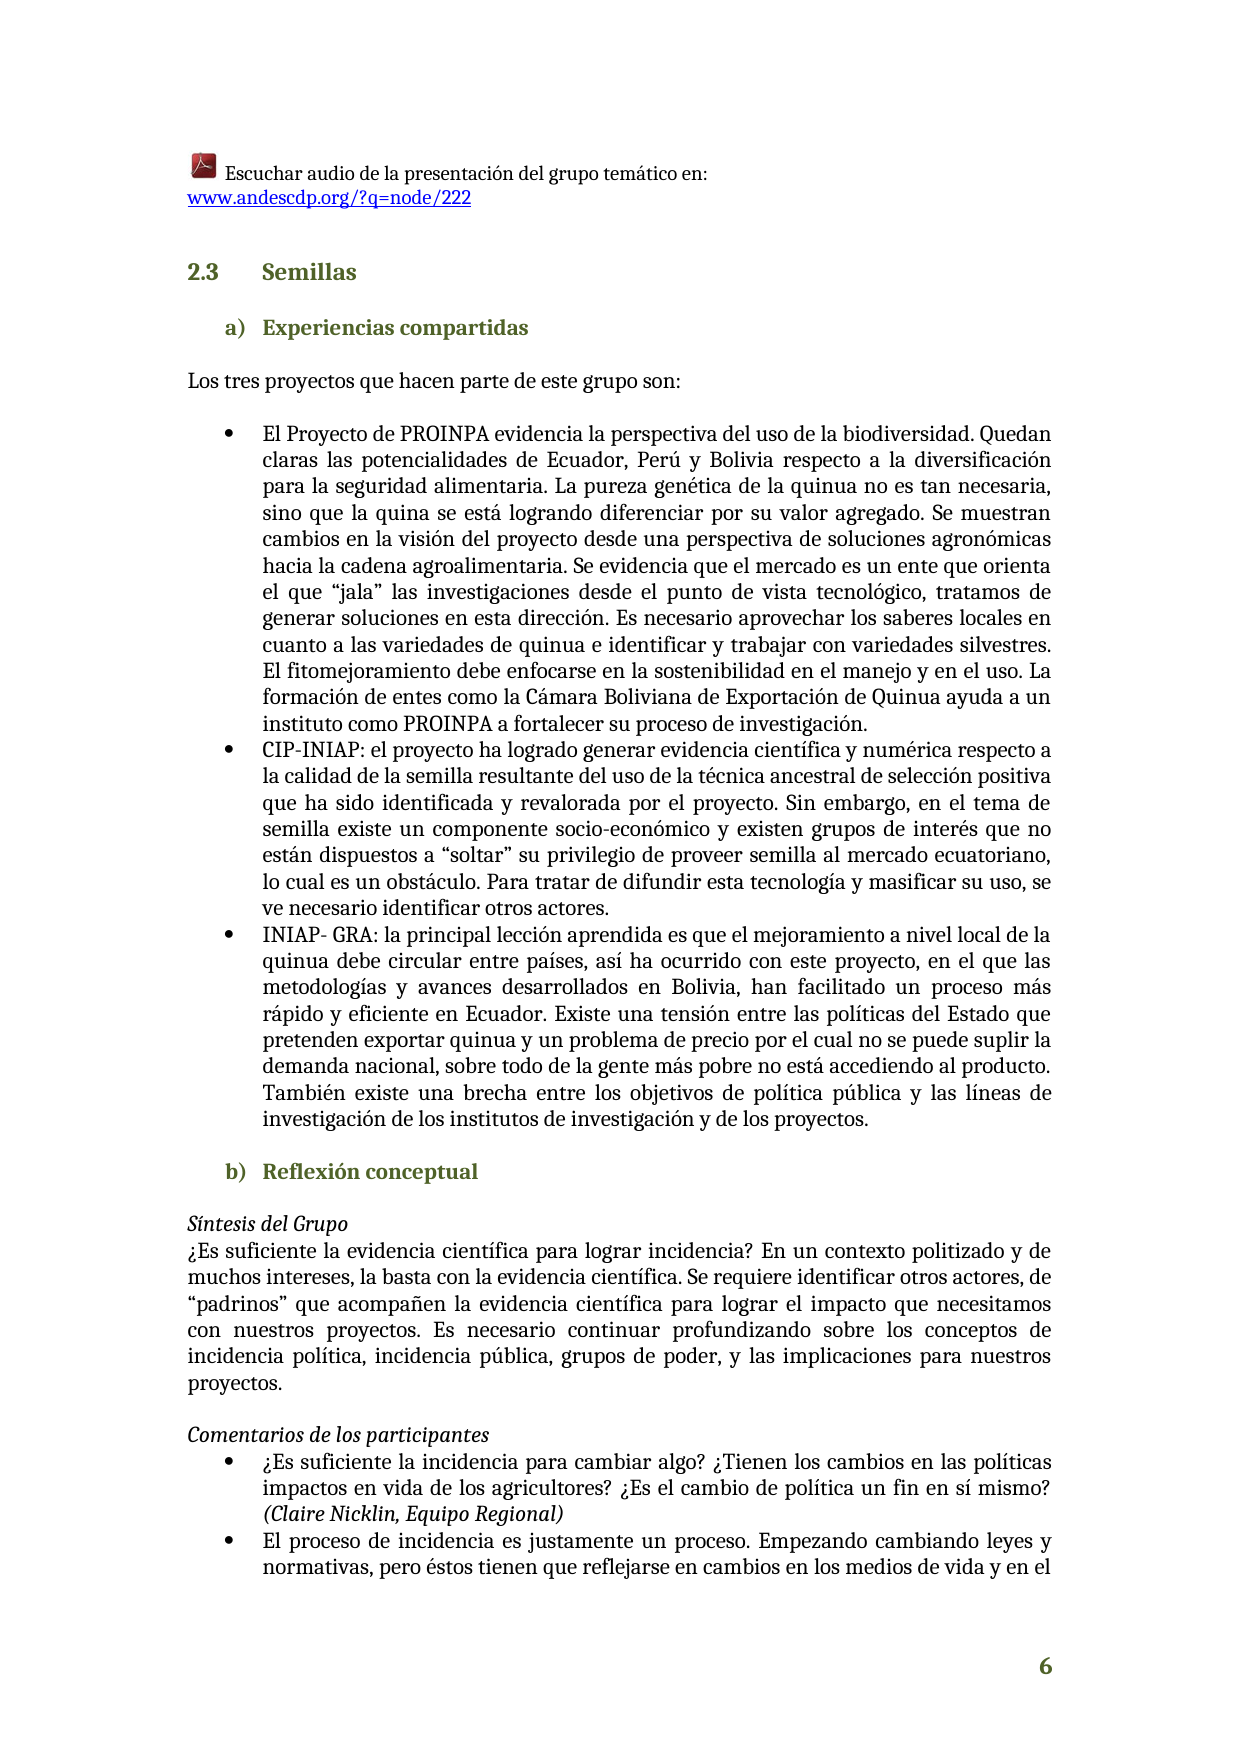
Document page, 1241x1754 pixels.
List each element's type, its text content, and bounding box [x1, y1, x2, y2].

picture [187, 150, 220, 181]
list Experiencias compartidas [225, 315, 1053, 342]
list El Proyecto de PROINPA evidencia la perspectiva del uso de la biodiversidad. Quedan claras las potencialidades de Ecuador, Perú y Bolivia respecto a la diversificación para la seguridad alimentaria. La pureza genética de la quinua no es tan necesaria, sino que la quina se está logrando diferenciar por su valor agregado. Se muestran cambios en la visión del proyecto desde una perspectiva de soluciones agronómicas hacia la cadena agroalimentaria. Se evidencia que el mercado es un ente que orienta el que “jala” las investigaciones desde el punto de vista tecnológico, tratamos de generar soluciones en esta dirección. Es necesario aprovechar los saberes locales en cuanto a las variedades de quinua e identificar y trabajar con variedades silvestres. El fitomejoramiento debe enfocarse en la sostenibilidad en el manejo y en el uso. La formación de entes como la Cámara Boliviana de Exportación de Quinua ayuda a un instituto como PROINPA a fortalecer su proceso de investigación. [225, 421, 1053, 737]
text Los tres proyectos que hacen parte de este grupo son: [187, 368, 1053, 394]
text Comentarios de los participantes [187, 1422, 1053, 1448]
text www.andescdp.org/?q=node/222 [187, 186, 1053, 210]
list INIAP- GRA: la principal lección aprendida es que el mejoramiento a nivel local de la quinua debe circular entre países, así ha ocurrido con este proyecto, en el que las metodologías y avances desarrollados en Bolivia, han facilitado un proceso más rápido y eficiente en Ecuador. Existe una tensión entre las políticas del Estado que pretenden exportar quinua y un problema de precio por el cual no se puede suplir la demanda nacional, sobre todo de la gente más pobre no está accediendo al producto. También existe una brecha entre los objetivos de política pública y las líneas de investigación de los institutos de investigación y de los proyectos. [225, 921, 1053, 1132]
list Semillas [187, 258, 1053, 286]
list ¿Es suficiente la incidencia para cambiar algo? ¿Tienen los cambios en las políticas impactos en vida de los agricultores? ¿Es el cambio de política un fin en sí mismo? (Claire Nicklin, Equipo Regional) [225, 1448, 1053, 1527]
text Síntesis del Grupo [187, 1211, 1053, 1238]
text ¿Es suficiente la evidencia científica para lograr incidencia? En un contexto politizado y de muchos intereses, la basta con la evidencia científica. Se requiere identificar otros actores, de “padrinos” que acompañen la evidencia científica para lograr el impacto que necesitamos con nuestros proyectos. Es necesario continuar profundizando sobre los conceptos de incidencia política, incidencia pública, grupos de poder, y las implicaciones para nuestros proyectos. [187, 1238, 1053, 1396]
text Escuchar audio de la presentación del grupo temático en: [187, 150, 1053, 186]
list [225, 1527, 1053, 1580]
list CIP-INIAP: el proyecto ha logrado generar evidencia científica y numérica respecto a la calidad de la semilla resultante del uso de la técnica ancestral de selección positiva que ha sido identificada y revalorada por el proyecto. Sin embargo, en el tema de semilla existe un componente socio-económico y existen grupos de interés que no están dispuestos a “soltar” su privilegio de proveer semilla al mercado ecuatoriano, lo cual es un obstáculo. Para tratar de difundir esta tecnología y masificar su uso, se ve necesario identificar otros actores. [225, 737, 1053, 921]
list Reflexión conceptual [225, 1158, 1053, 1185]
